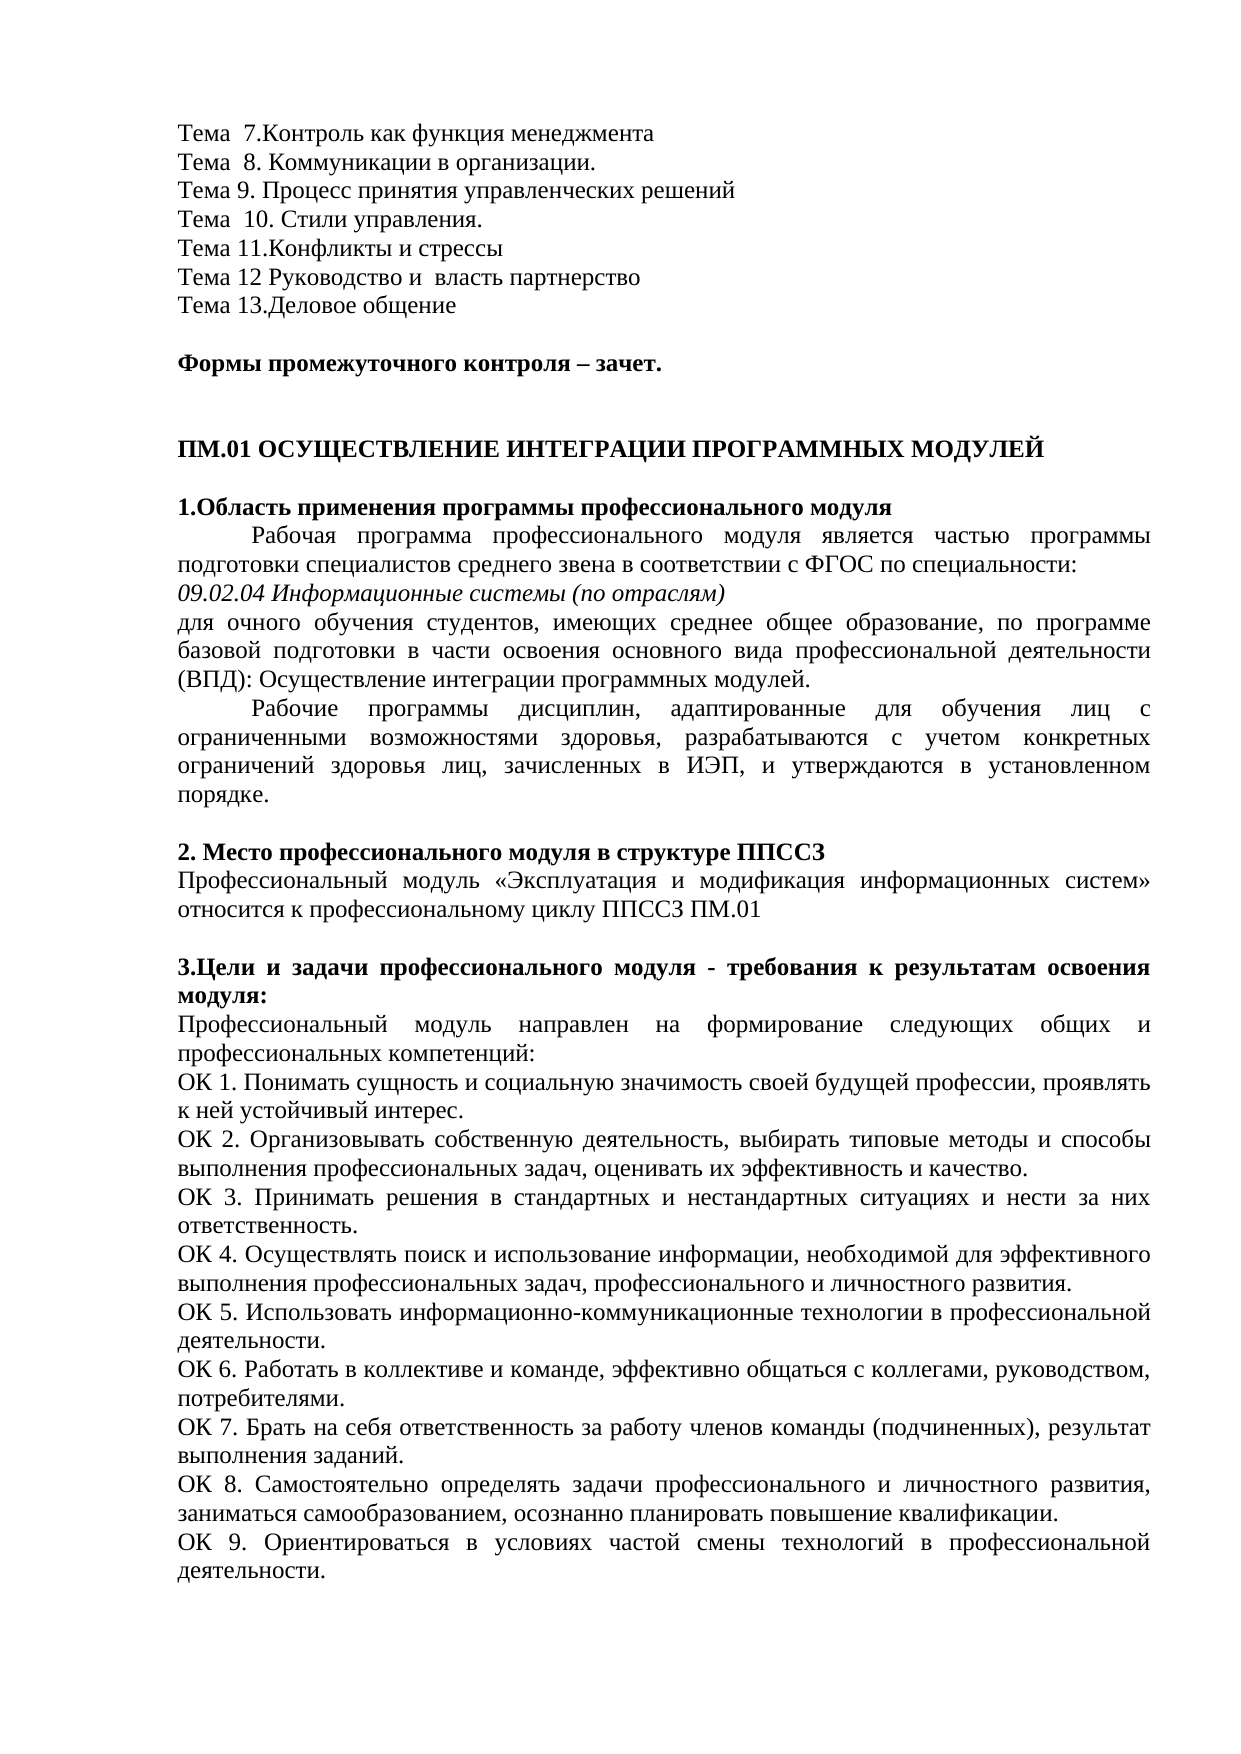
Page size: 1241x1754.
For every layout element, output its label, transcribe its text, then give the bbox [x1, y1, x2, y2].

text ОК 4. Осуществлять поиск и использование информации, необходимой для эффективного выполнения профессиональных задач, профессионального и личностного развития. [177, 1239, 1152, 1297]
text ОК 8. Самостоятельно определять задачи профессионального и личностного развития, заниматься самообразованием, осознанно планировать повышение квалификации. [177, 1469, 1152, 1527]
text ОК 7. Брать на себя ответственность за работу членов команды (подчиненных), результат выполнения заданий. [177, 1412, 1152, 1469]
text 3.Цели и задачи профессионального модуля - требования к результатам освоения модуля: [177, 952, 1152, 1009]
text Тема 8. Коммуникации в организации. [177, 147, 1152, 176]
text ОК 6. Работать в коллективе и команде, эффективно общаться с коллегами, руководством, потребителями. [177, 1354, 1152, 1412]
text Формы промежуточного контроля – зачет. [177, 348, 1152, 377]
text 1.Область применения программы профессионального модуля [177, 492, 1152, 521]
text ОК 5. Использовать информационно-коммуникационные технологии в профессиональной деятельности. [177, 1297, 1152, 1354]
text ОК 2. Организовывать собственную деятельность, выбирать типовые методы и способы выполнения профессиональных задач, оценивать их эффективность и качество. [177, 1124, 1152, 1182]
text ОК 1. Понимать сущность и социальную значимость своей будущей профессии, проявлять к ней устойчивый интерес. [177, 1067, 1152, 1124]
text Тема 10. Стили управления. [177, 204, 1152, 233]
text 09.02.04 Информационные системы (по отраслям) [177, 578, 1152, 607]
text Профессиональный модуль «Эксплуатация и модификация информационных систем» относится к профессиональному циклу ППССЗ ПМ.01 [177, 866, 1152, 923]
text для очного обучения студентов, имеющих среднее общее образование, по программе базовой подготовки в части освоения основного вида профессиональной деятельности (ВПД): Осуществление интеграции программных модулей. [177, 607, 1152, 693]
text ОК 3. Принимать решения в стандартных и нестандартных ситуациях и нести за них ответственность. [177, 1182, 1152, 1239]
text Тема 9. Процесс принятия управленческих решений [177, 176, 1152, 204]
text ОК 9. Ориентироваться в условиях частой смены технологий в профессиональной деятельности. [177, 1527, 1152, 1584]
text 2. Место профессионального модуля в структуре ППССЗ [177, 837, 1152, 866]
text Рабочие программы дисциплин, адаптированные для обучения лиц с ограниченными возможностями здоровья, разрабатываются с учетом конкретных ограничений здоровья лиц, зачисленных в ИЭП, и утверждаются в установленном порядке. [177, 693, 1152, 808]
text Тема 7.Контроль как функция менеджмента [177, 118, 1152, 147]
text Тема 13.Деловое общение [177, 291, 1152, 319]
text Тема 11.Конфликты и стрессы [177, 233, 1152, 262]
text Профессиональный модуль направлен на формирование следующих общих и профессиональных компетенций: [177, 1009, 1152, 1067]
text Рабочая программа профессионального модуля является частью программы подготовки специалистов среднего звена в соответствии с ФГОС по специальности: [177, 521, 1152, 578]
text Тема 12 Руководство и власть партнерство [177, 262, 1152, 291]
text ПМ.01 ОСУЩЕСТВЛЕНИЕ ИНТЕГРАЦИИ ПРОГРАММНЫХ МОДУЛЕЙ [177, 434, 1152, 463]
